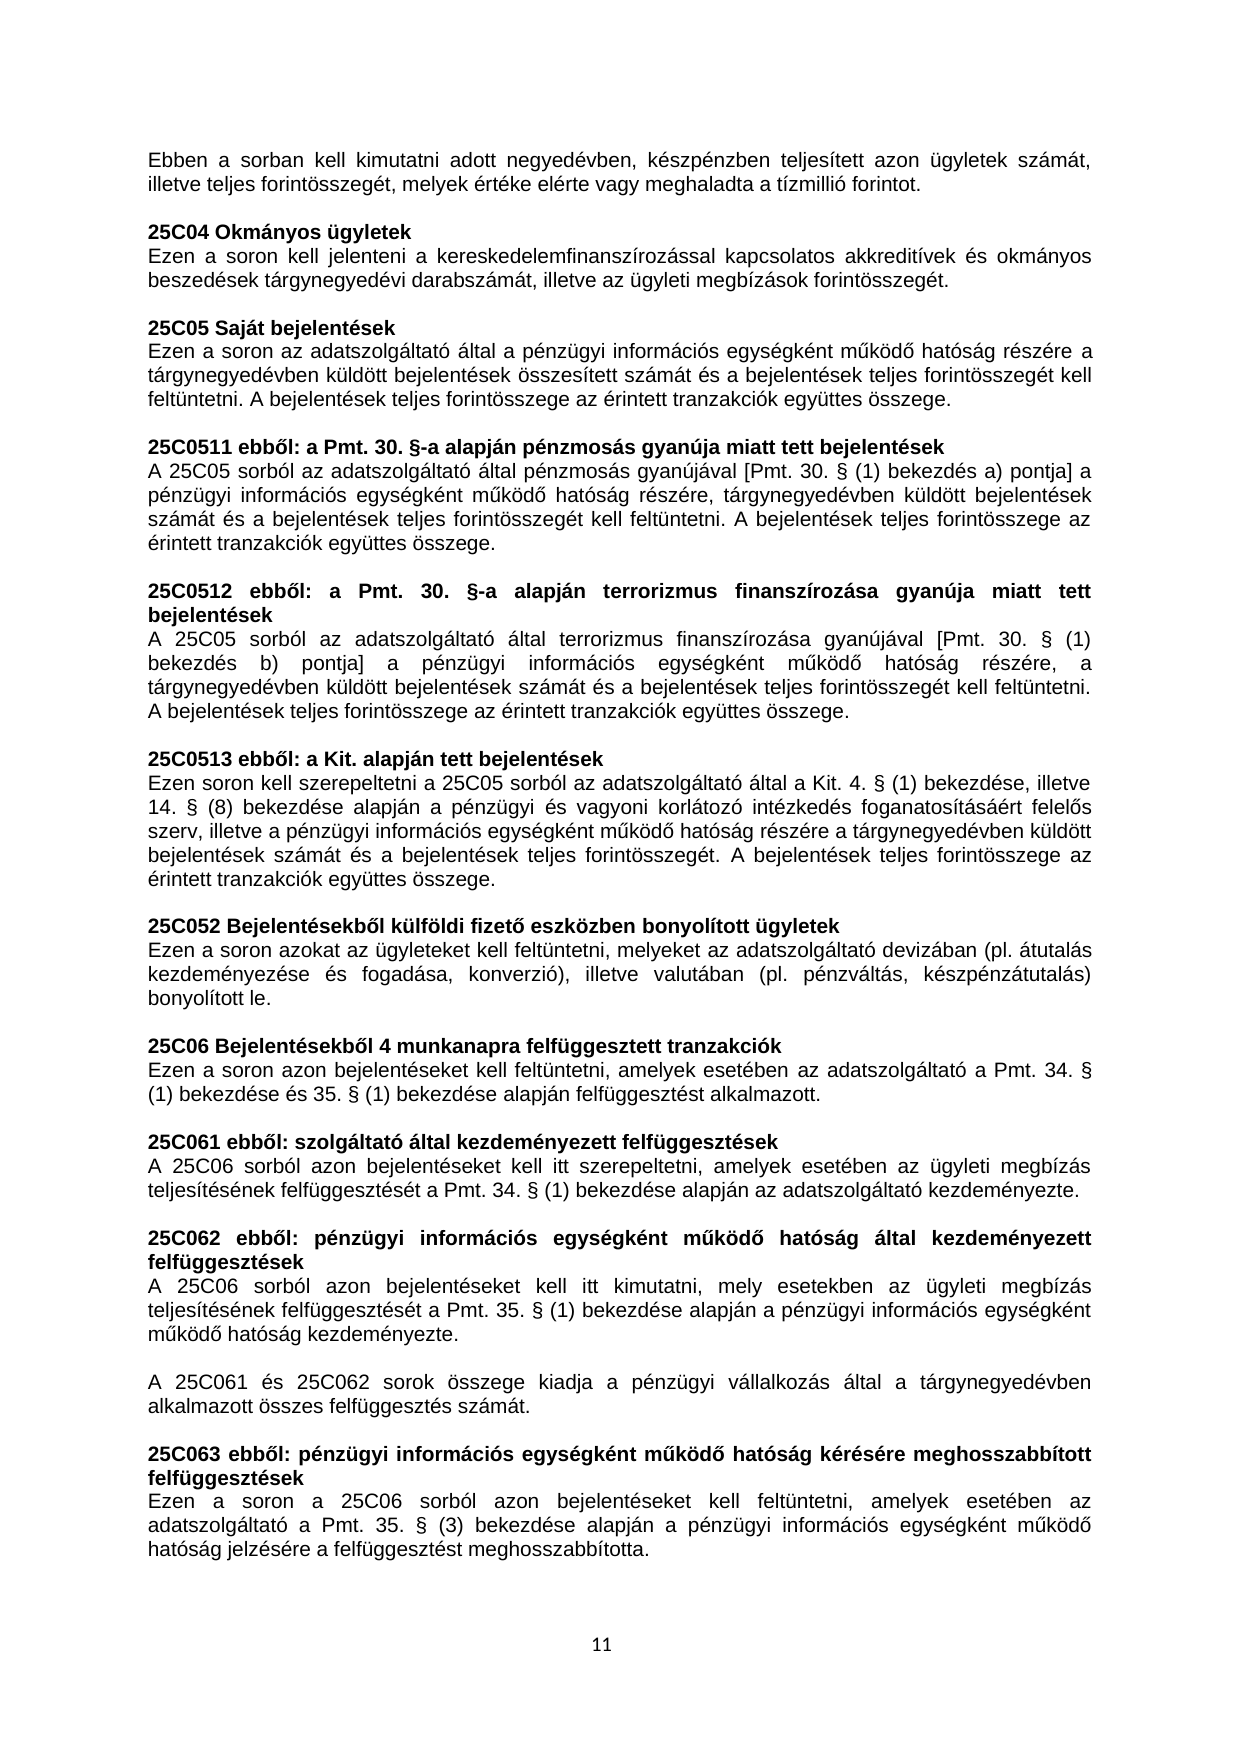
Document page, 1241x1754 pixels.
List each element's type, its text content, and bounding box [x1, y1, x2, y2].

text Ebben a sorban kell kimutatni adott negyedévben, készpénzben teljesített azon ügyletek számát, illetve teljes forintösszegét, melyek értéke elérte vagy meghaladta a tízmillió forintot. [148, 148, 1093, 196]
text 25C052 Bejelentésekből külföldi fizető eszközben bonyolított ügyletek [148, 914, 1093, 938]
text 25C062 ebből: pénzügyi információs egységként működő hatóság által kezdeményezett felfüggesztések [148, 1226, 1093, 1274]
text 25C0512 ebből: a Pmt. 30. §-a alapján terrorizmus finanszírozása gyanúja miatt tett bejelentések [148, 579, 1093, 627]
text Ezen a soron kell jelenteni a kereskedelemfinanszírozással kapcsolatos akkreditívek és okmányos beszedések tárgynegyedévi darabszámát, illetve az ügyleti megbízások forintösszegét. [148, 243, 1093, 291]
text 25C063 ebből: pénzügyi információs egységként működő hatóság kérésére meghosszabbított felfüggesztések [148, 1441, 1093, 1489]
text Ezen a soron azokat az ügyleteket kell feltüntetni, melyeket az adatszolgáltató devizában (pl. átutalás kezdeményezése és fogadása, konverzió), illetve valutában (pl. pénzváltás, készpénzátutalás) bonyolított le. [148, 938, 1093, 1010]
text A 25C061 és 25C062 sorok összege kiadja a pénzügyi vállalkozás által a tárgynegyedévben alkalmazott összes felfüggesztés számát. [148, 1369, 1093, 1417]
text A 25C06 sorból azon bejelentéseket kell itt szerepeltetni, amelyek esetében az ügyleti megbízás teljesítésének felfüggesztését a Pmt. 34. § (1) bekezdése alapján az adatszolgáltató kezdeményezte. [148, 1154, 1093, 1202]
text Ezen a soron az adatszolgáltató által a pénzügyi információs egységként működő hatóság részére a tárgynegyedévben küldött bejelentések összesített számát és a bejelentések teljes forintösszegét kell feltüntetni. A bejelentések teljes forintösszege az érintett tranzakciók együttes összege. [148, 339, 1093, 411]
text A 25C06 sorból azon bejelentéseket kell itt kimutatni, mely esetekben az ügyleti megbízás teljesítésének felfüggesztését a Pmt. 35. § (1) bekezdése alapján a pénzügyi információs egységként működő hatóság kezdeményezte. [148, 1274, 1093, 1346]
text 25C05 Saját bejelentések [148, 315, 1093, 339]
text Ezen a soron a 25C06 sorból azon bejelentéseket kell feltüntetni, amelyek esetében az adatszolgáltató a Pmt. 35. § (3) bekezdése alapján a pénzügyi információs egységként működő hatóság jelzésére a felfüggesztést meghosszabbította. [148, 1489, 1093, 1561]
text 25C04 Okmányos ügyletek [148, 219, 1093, 243]
text 25C061 ebből: szolgáltató által kezdeményezett felfüggesztések [148, 1130, 1093, 1154]
text Ezen a soron azon bejelentéseket kell feltüntetni, amelyek esetében az adatszolgáltató a Pmt. 34. § (1) bekezdése és 35. § (1) bekezdése alapján felfüggesztést alkalmazott. [148, 1058, 1093, 1106]
text A 25C05 sorból az adatszolgáltató által terrorizmus finanszírozása gyanújával [Pmt. 30. § (1) bekezdés b) pontja] a pénzügyi információs egységként működő hatóság részére, a tárgynegyedévben küldött bejelentések számát és a bejelentések teljes forintösszegét kell feltüntetni. A bejelentések teljes forintösszege az érintett tranzakciók együttes összege. [148, 627, 1093, 723]
text 25C06 Bejelentésekből 4 munkanapra felfüggesztett tranzakciók [148, 1034, 1093, 1058]
text 25C0513 ebből: a Kit. alapján tett bejelentések [148, 747, 1093, 771]
text 25C0511 ebből: a Pmt. 30. §-a alapján pénzmosás gyanúja miatt tett bejelentések [148, 435, 1093, 459]
text A 25C05 sorból az adatszolgáltató által pénzmosás gyanújával [Pmt. 30. § (1) bekezdés a) pontja] a pénzügyi információs egységként működő hatóság részére, tárgynegyedévben küldött bejelentések számát és a bejelentések teljes forintösszegét kell feltüntetni. A bejelentések teljes forintösszege az érintett tranzakciók együttes összege. [148, 459, 1093, 555]
text Ezen soron kell szerepeltetni a 25C05 sorból az adatszolgáltató által a Kit. 4. § (1) bekezdése, illetve 14. § (8) bekezdése alapján a pénzügyi és vagyoni korlátozó intézkedés foganatosításáért felelős szerv, illetve a pénzügyi információs egységként működő hatóság részére a tárgynegyedévben küldött bejelentések számát és a bejelentések teljes forintösszegét. A bejelentések teljes forintösszege az érintett tranzakciók együttes összege. [148, 771, 1093, 890]
